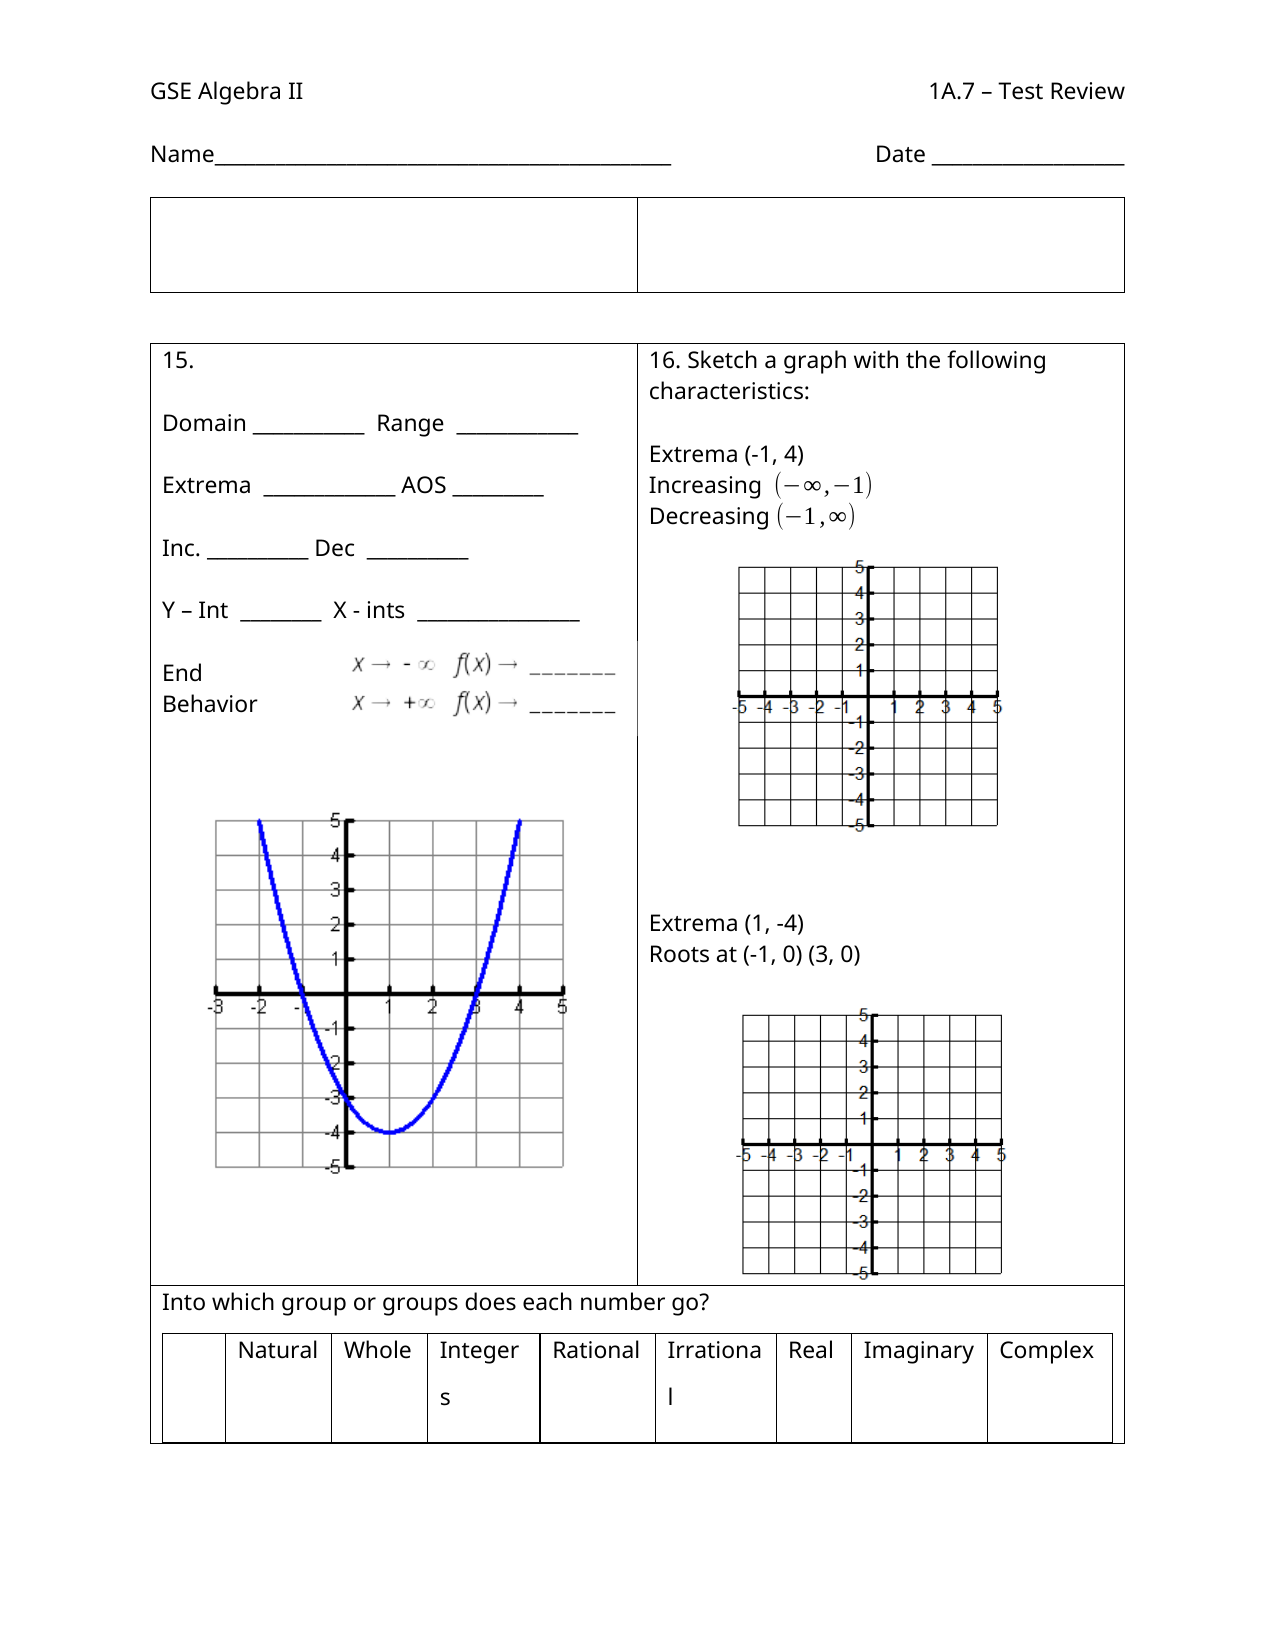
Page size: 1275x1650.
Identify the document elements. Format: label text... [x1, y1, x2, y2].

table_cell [151, 198, 637, 292]
picture [736, 1003, 1012, 1282]
table_header 16. Sketch a graph with the following characteristics: Extrema (-1, 4) Increasing Decreasing Extrema (1, -4) Roots at (-1, 0) (3, 0) [638, 344, 1124, 1285]
picture [732, 555, 1008, 834]
table_header 15. Domain ___________ Range ____________ Extrema _____________ AOS _________ Inc. __________ Dec __________ Y – Int ________ X - ints ________________ End Behavior [151, 344, 637, 1285]
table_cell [638, 198, 1124, 292]
table_cell Into which group or groups does each number go? [151, 1286, 1124, 1443]
